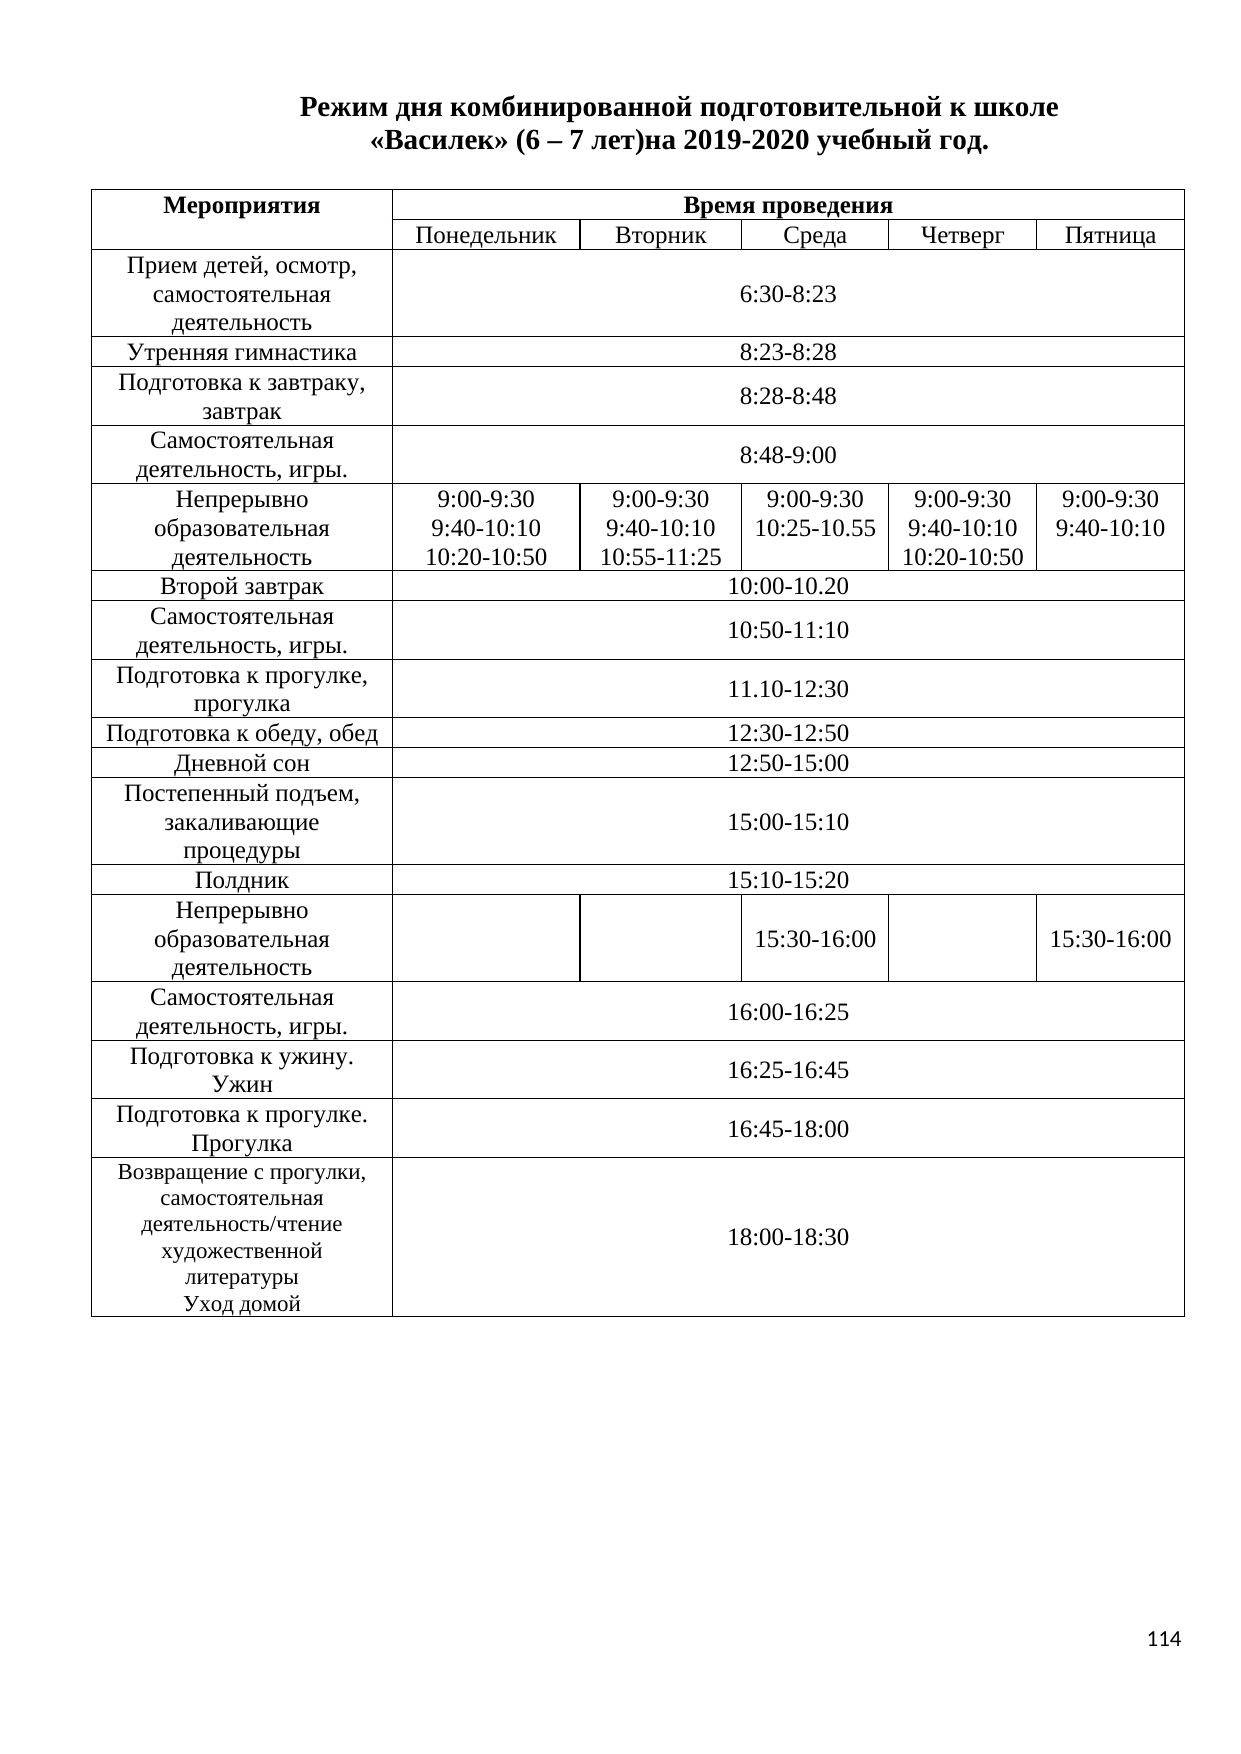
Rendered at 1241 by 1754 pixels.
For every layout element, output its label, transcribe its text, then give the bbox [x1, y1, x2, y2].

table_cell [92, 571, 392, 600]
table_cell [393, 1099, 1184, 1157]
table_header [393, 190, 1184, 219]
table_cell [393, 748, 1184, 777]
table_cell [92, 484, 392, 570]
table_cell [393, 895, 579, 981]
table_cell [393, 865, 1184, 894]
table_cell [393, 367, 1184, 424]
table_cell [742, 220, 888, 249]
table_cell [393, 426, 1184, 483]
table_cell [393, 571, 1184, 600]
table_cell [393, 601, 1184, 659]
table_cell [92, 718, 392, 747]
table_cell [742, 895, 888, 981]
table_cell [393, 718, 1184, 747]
text «Василек» (6 – 7 лет)на 2019-2020 учебный год. [177, 122, 1181, 156]
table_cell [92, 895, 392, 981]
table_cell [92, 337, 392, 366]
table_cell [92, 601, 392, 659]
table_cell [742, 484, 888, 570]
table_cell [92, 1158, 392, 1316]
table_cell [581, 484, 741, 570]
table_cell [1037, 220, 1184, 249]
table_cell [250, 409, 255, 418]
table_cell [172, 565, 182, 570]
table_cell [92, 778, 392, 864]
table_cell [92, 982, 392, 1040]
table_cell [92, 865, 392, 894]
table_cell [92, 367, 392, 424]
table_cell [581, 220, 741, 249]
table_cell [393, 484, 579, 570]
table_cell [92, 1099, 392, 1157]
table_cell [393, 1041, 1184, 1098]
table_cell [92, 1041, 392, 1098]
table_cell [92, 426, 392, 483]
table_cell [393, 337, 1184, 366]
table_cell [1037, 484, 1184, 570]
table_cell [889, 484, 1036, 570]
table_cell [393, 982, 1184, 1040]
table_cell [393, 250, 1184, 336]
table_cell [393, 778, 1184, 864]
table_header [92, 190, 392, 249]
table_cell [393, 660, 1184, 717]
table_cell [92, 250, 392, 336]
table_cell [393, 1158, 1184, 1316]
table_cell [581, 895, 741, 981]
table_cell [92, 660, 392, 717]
text Режим дня комбинированной подготовительной к школе [177, 89, 1181, 122]
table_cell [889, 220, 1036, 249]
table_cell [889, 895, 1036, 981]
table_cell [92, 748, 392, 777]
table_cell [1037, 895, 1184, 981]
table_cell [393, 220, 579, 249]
